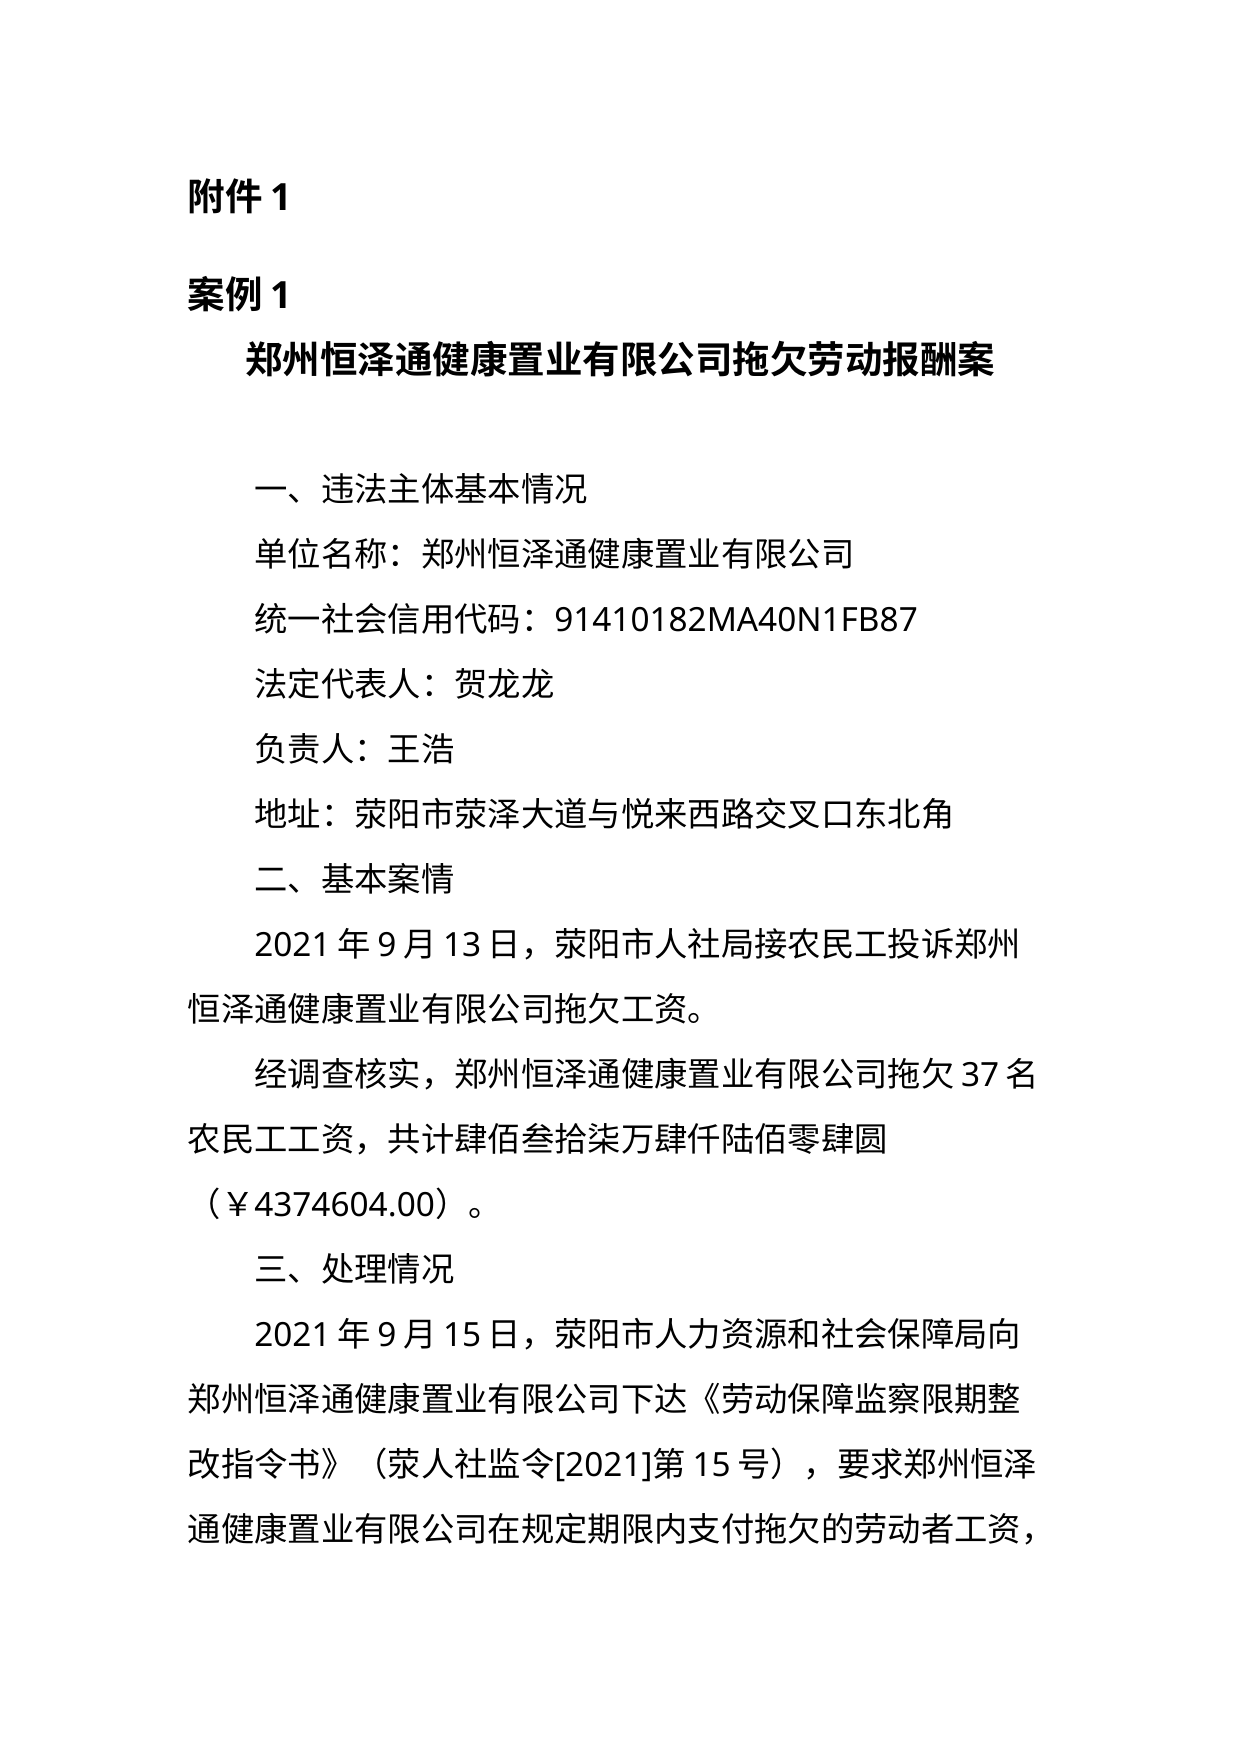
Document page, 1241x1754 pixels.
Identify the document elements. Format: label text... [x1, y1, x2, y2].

text 二、基本案情 [187, 844, 1053, 909]
text 统一社会信用代码：91410182MA40N1FB87 [187, 584, 1053, 649]
text 2021年9月13日，荥阳市人社局接农民工投诉郑州恒泽通健康置业有限公司拖欠工资。 [187, 909, 1053, 1039]
text 地址：荥阳市荥泽大道与悦来西路交叉口东北角 [187, 779, 1053, 844]
text 郑州恒泽通健康置业有限公司拖欠劳动报酬案 [187, 324, 1053, 389]
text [187, 1299, 1053, 1559]
text 一、违法主体基本情况 [187, 454, 1053, 519]
text 负责人：王浩 [187, 714, 1053, 779]
text 附件1 [187, 162, 1053, 227]
text 三、处理情况 [187, 1234, 1053, 1299]
text 单位名称：郑州恒泽通健康置业有限公司 [187, 519, 1053, 584]
text 经调查核实，郑州恒泽通健康置业有限公司拖欠37名农民工工资，共计肆佰叁拾柒万肆仟陆佰零肆圆（￥4374604.00）。 [187, 1039, 1053, 1234]
text 法定代表人：贺龙龙 [187, 649, 1053, 714]
text 案例1 [187, 259, 1053, 324]
